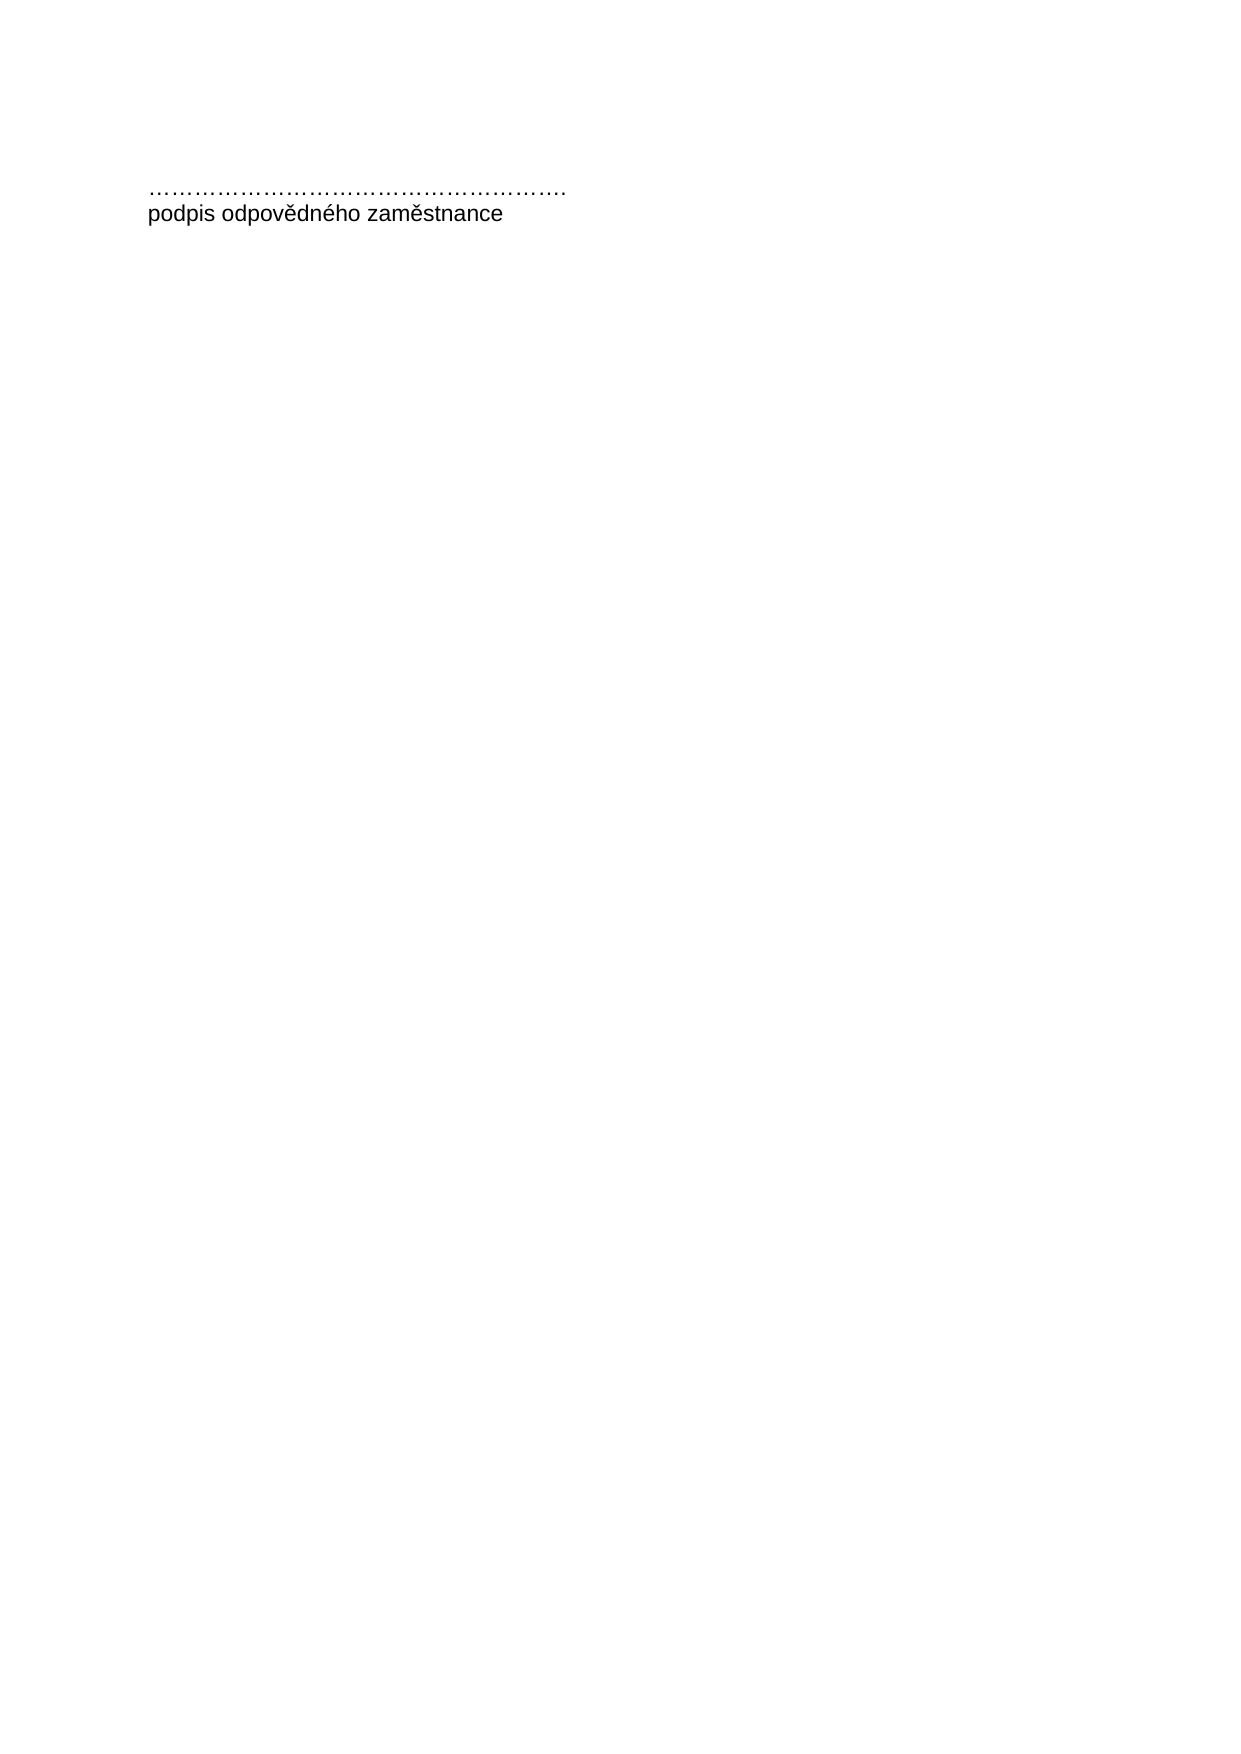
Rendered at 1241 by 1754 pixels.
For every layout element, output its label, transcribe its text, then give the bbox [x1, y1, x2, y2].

text ………………………………………………. [148, 174, 1092, 200]
text podpis odpovědného zaměstnance [148, 200, 1092, 227]
